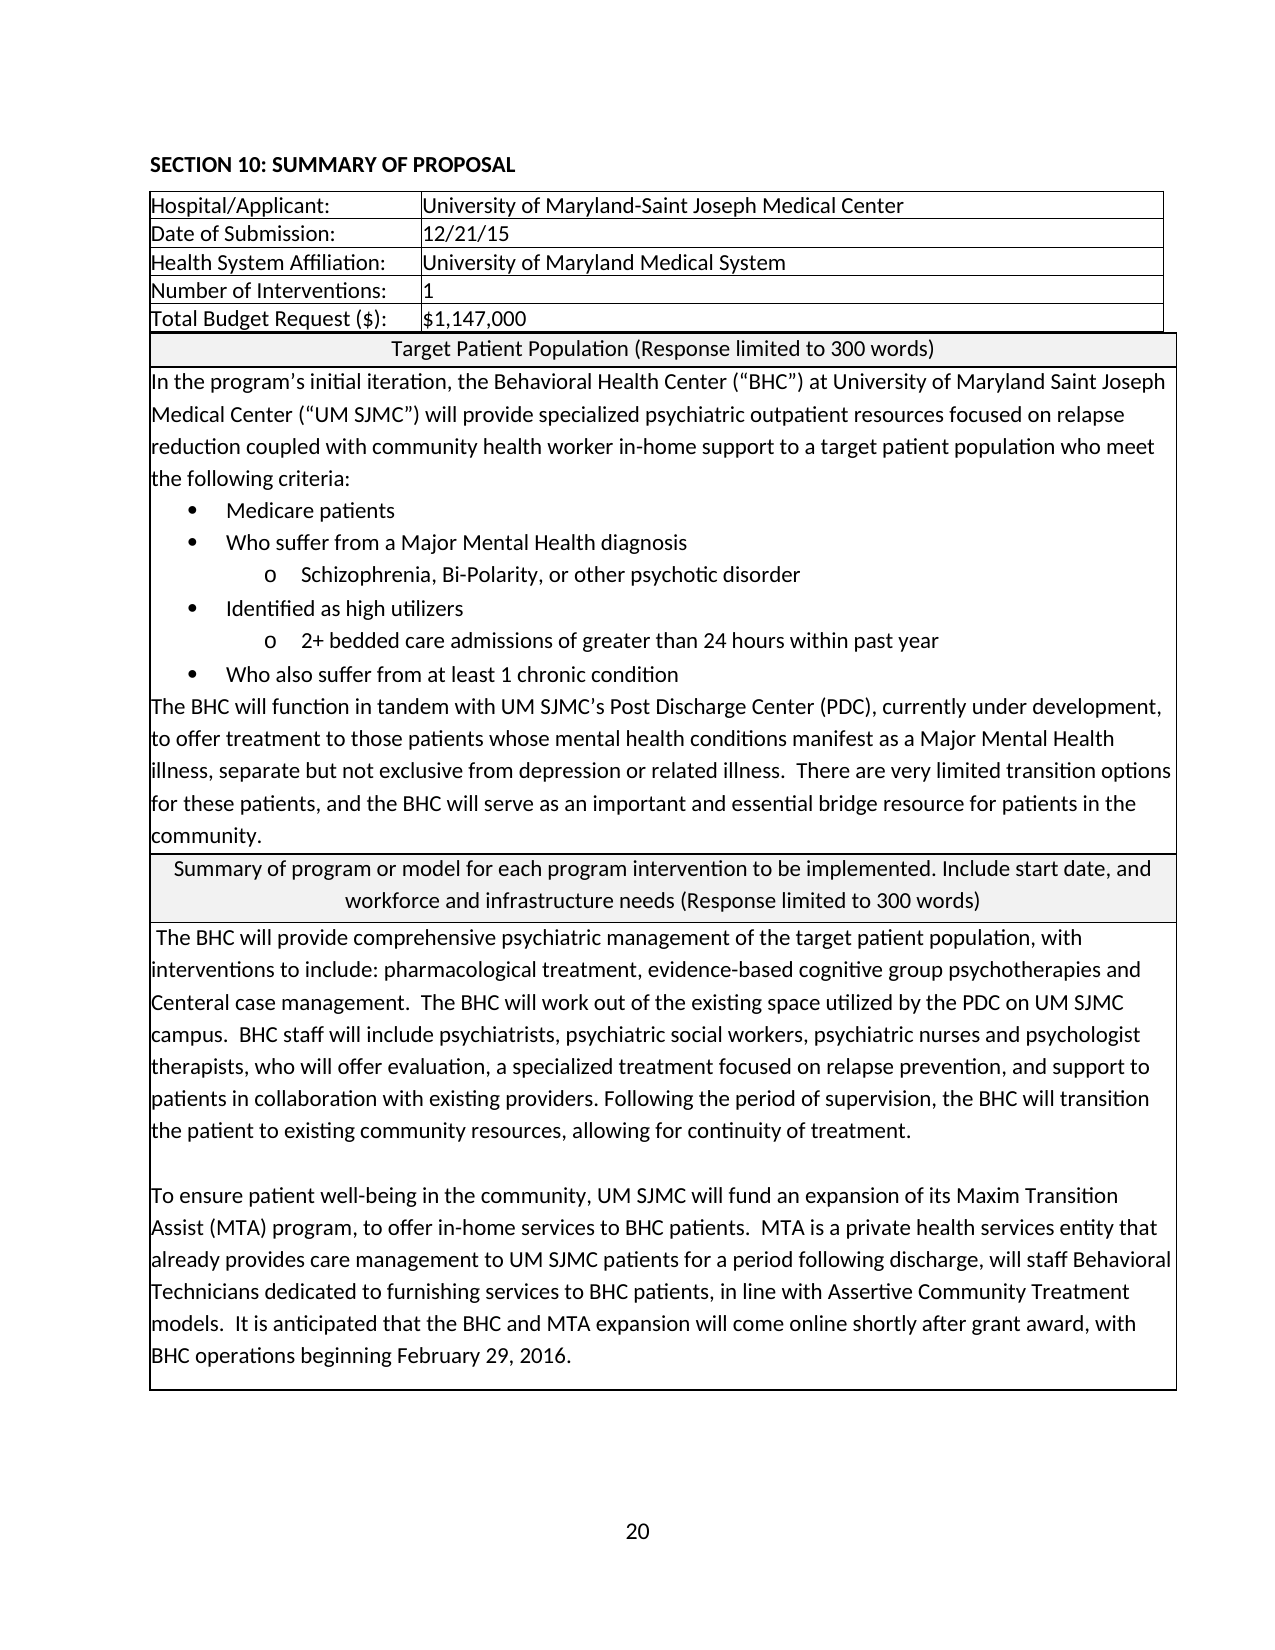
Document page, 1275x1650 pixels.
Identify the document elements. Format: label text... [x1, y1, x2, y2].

subtitle SECTION 10: SUMMARY OF PROPOSAL [150, 150, 1125, 178]
table_cell In the program’s initial iteration, the Behavioral Health Center (“BHC”) at University of Maryland Saint Joseph Medical Center (“UM SJMC”) will provide specialized psychiatric outpatient resources focused on relapse reduction coupled with community health worker in-home support to a target patient population who meet the following criteria: Medicare patients Who suffer from a Major Mental Health diagnosis Schizophrenia, Bi-Polarity, or other psychotic disorder Identified as high utilizers 2+ bedded care admissions of greater than 24 hours within past year Who also suffer from at least 1 chronic condition The BHC will function in tandem with UM SJMC’s Post Discharge Center (PDC), currently under development, to offer treatment to those patients whose mental health conditions manifest as a Major Mental Health illness, separate but not exclusive from depression or related illness. There are very limited transition options for these patients, and the BHC will serve as an important and essential bridge resource for patients in the community. [151, 368, 1176, 853]
table_header University of Maryland-Saint Joseph Medical Center [422, 192, 1163, 218]
table_header Target Patient Population (Response limited to 300 words) [151, 334, 1176, 366]
table_cell 1 [422, 276, 1163, 303]
table_cell $1,147,000 [422, 304, 1163, 331]
table_cell Summary of program or model for each program intervention to be implemented. Include start date, and workforce and infrastructure needs (Response limited to 300 words) [151, 855, 1176, 922]
table_cell The BHC will provide comprehensive psychiatric management of the target patient population, with interventions to include: pharmacological treatment, evidence-based cognitive group psychotherapies and Centeral case management. The BHC will work out of the existing space utilized by the PDC on UM SJMC campus. BHC staff will include psychiatrists, psychiatric social workers, psychiatric nurses and psychologist therapists, who will offer evaluation, a specialized treatment focused on relapse prevention, and support to patients in collaboration with existing providers. Following the period of supervision, the BHC will transition the patient to existing community resources, allowing for continuity of treatment. To ensure patient well-being in the community, UM SJMC will fund an expansion of its Maxim Transition Assist (MTA) program, to offer in-home services to BHC patients. MTA is a private health services entity that already provides care management to UM SJMC patients for a period following discharge, will staff Behavioral Technicians dedicated to furnishing services to BHC patients, in line with Assertive Community Treatment models. It is anticipated that the BHC and MTA expansion will come online shortly after grant award, with BHC operations beginning February 29, 2016. [151, 923, 1176, 1389]
table_cell Total Budget Request ($): [151, 304, 421, 331]
table_cell 12/21/15 [422, 219, 1163, 247]
table_header Hospital/Applicant: [151, 192, 421, 218]
table_cell University of Maryland Medical System [422, 248, 1163, 275]
table_cell Health System Affiliation: [151, 248, 421, 275]
table_cell Date of Submission: [151, 219, 421, 247]
table_cell Number of Interventions: [151, 276, 421, 303]
